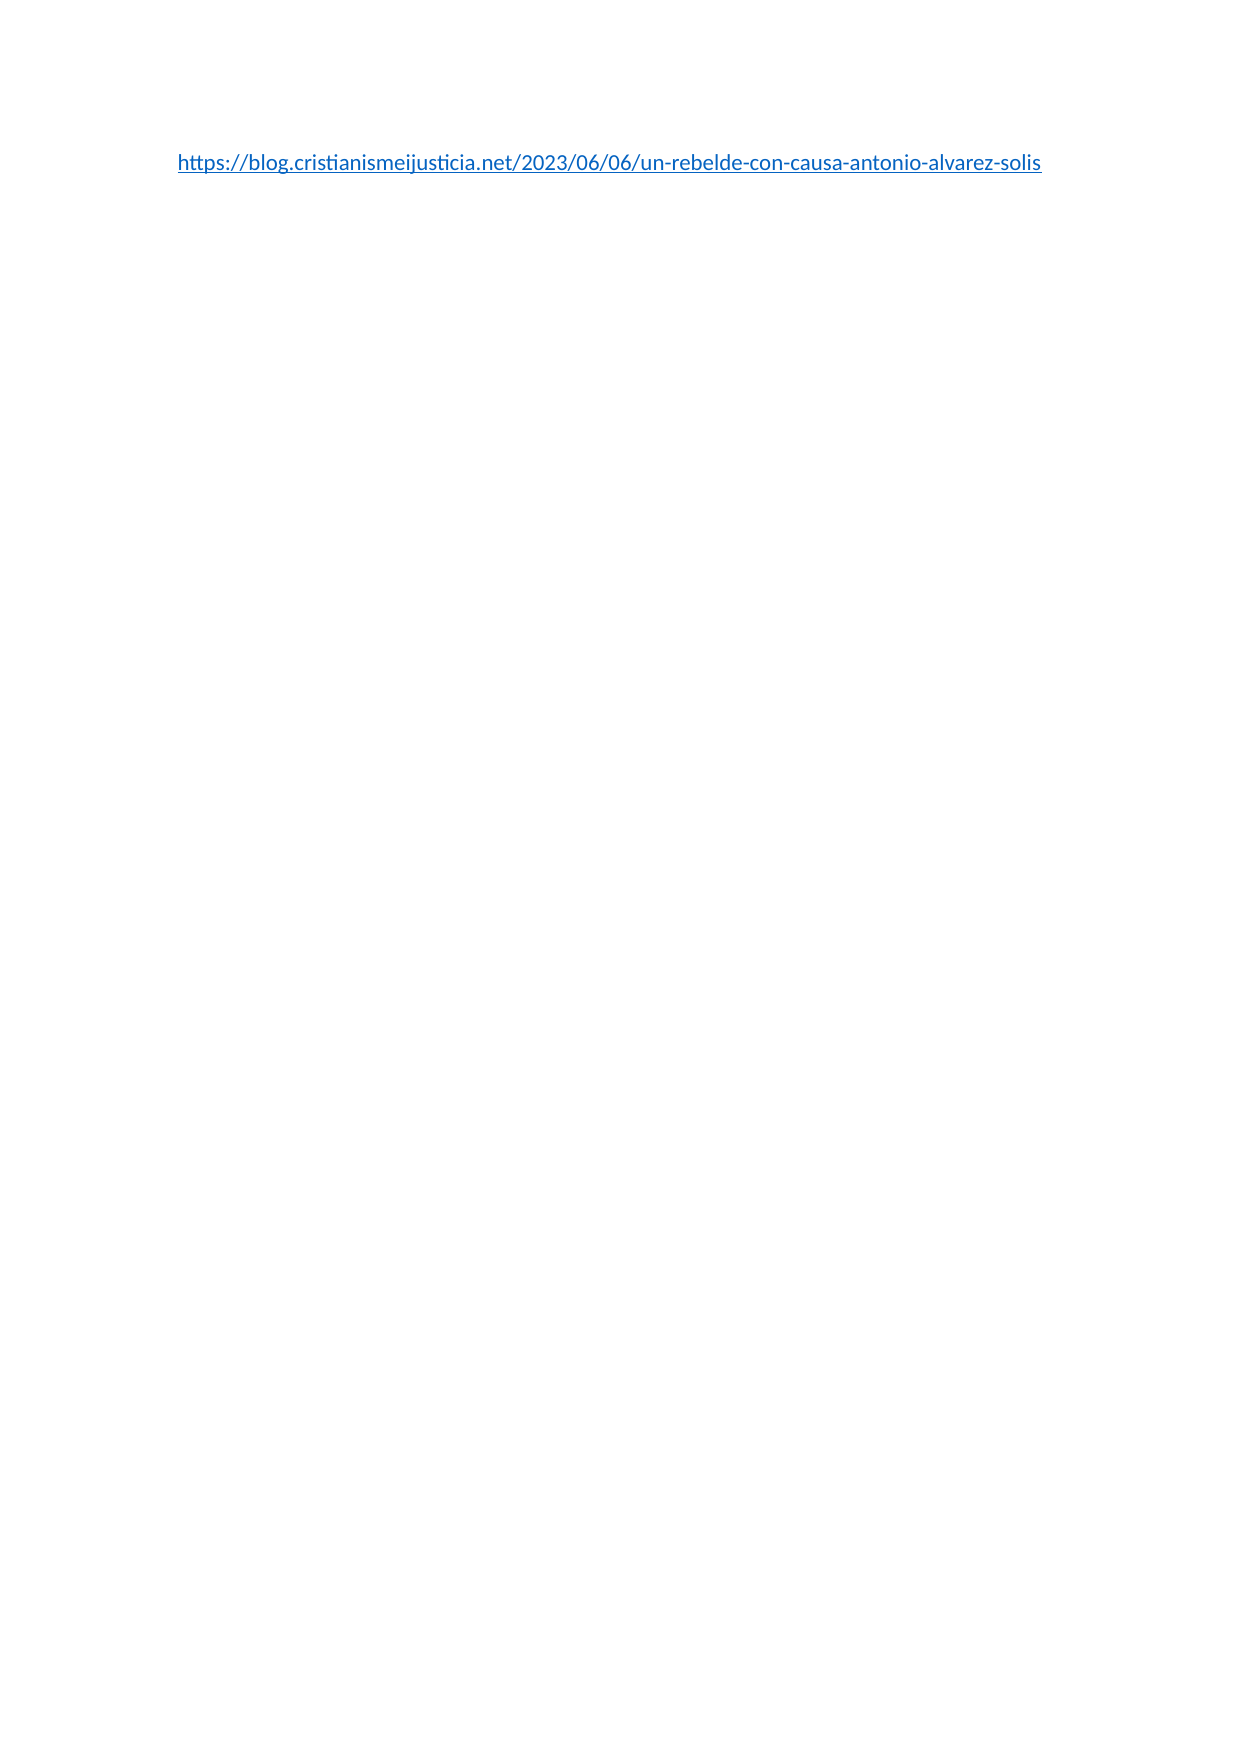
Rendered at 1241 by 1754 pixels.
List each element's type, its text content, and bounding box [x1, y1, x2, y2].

text https://blog.cristianismeijusticia.net/2023/06/06/un-rebelde-con-causa-antonio-alvarez-solis [177, 148, 1063, 176]
